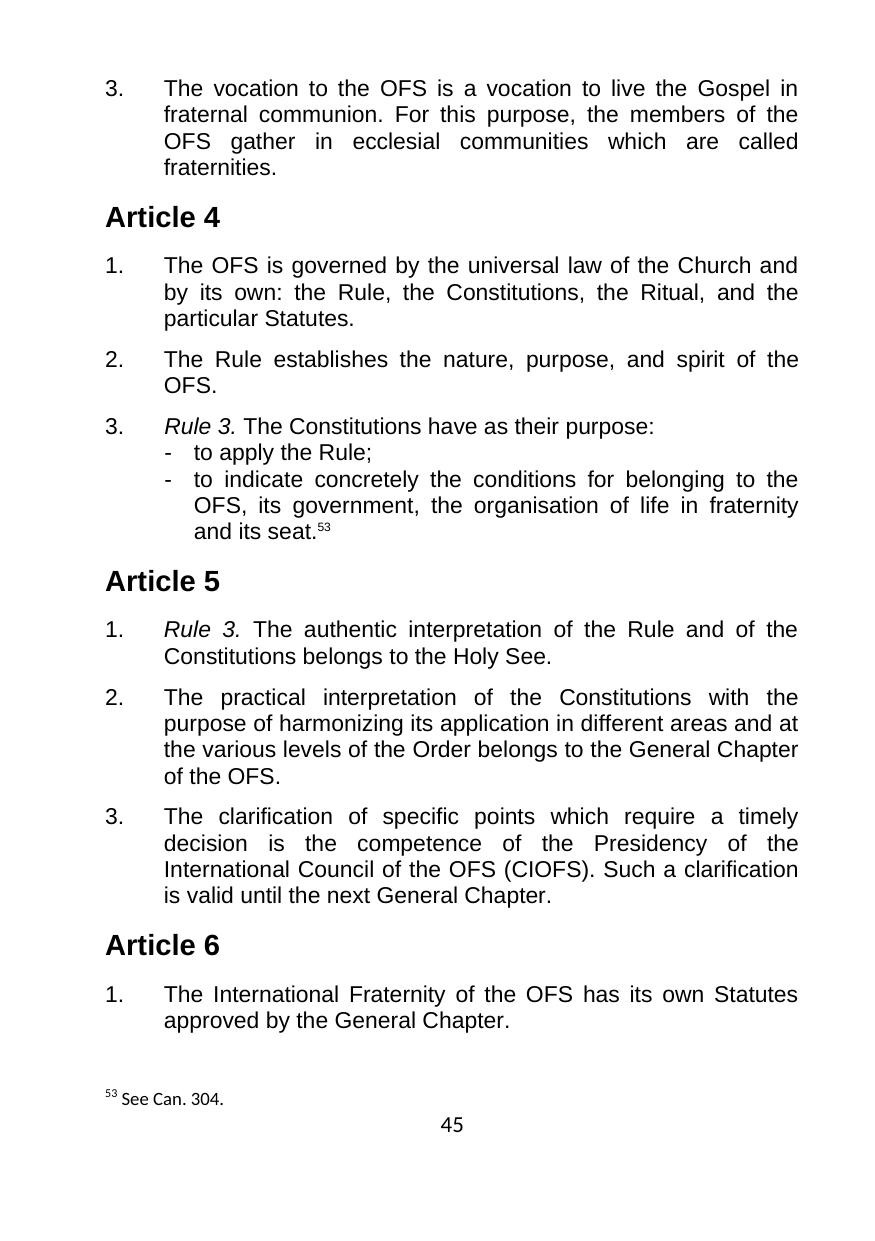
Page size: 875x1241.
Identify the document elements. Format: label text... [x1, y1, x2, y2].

text Article 6 [105, 928, 799, 961]
list 3. Rule 3. The Constitutions have as their purpose: [105, 413, 799, 439]
list 1. Rule 3. The authentic interpretation of the Rule and of the Constitutions belongs to the Holy See. [105, 616, 799, 669]
list 2. The practical interpretation of the Constitutions with the purpose of harmonizing its application in different areas and at the various levels of the Order belongs to the General Chapter of the OFS. [105, 683, 799, 789]
list 1. The International Fraternity of the OFS has its own Statutes approved by the General Chapter. [105, 981, 799, 1033]
text Article 5 [105, 564, 799, 597]
list - to apply the Rule; [105, 439, 799, 466]
list - to indicate concretely the conditions for belonging to the OFS, its government, the organisation of life in fraternity and its seat. [105, 466, 799, 544]
list 3. The clarification of specific points which require a timely decision is the competence of the Presidency of the International Council of the OFS (CIOFS). Such a clarification is valid until the next General Chapter. [105, 803, 799, 909]
list 3. The vocation to the OFS is a vocation to live the Gospel in fraternal communion. For this purpose, the members of the OFS gather in ecclesial communities which are called fraternities. [105, 75, 799, 180]
list 1. The OFS is governed by the universal law of the Church and by its own: the Rule, the Constitutions, the Ritual, and the particular Statutes. [105, 252, 799, 331]
text Article 4 [105, 199, 799, 233]
list 2. The Rule establishes the nature, purpose, and spirit of the OFS. [105, 346, 799, 398]
